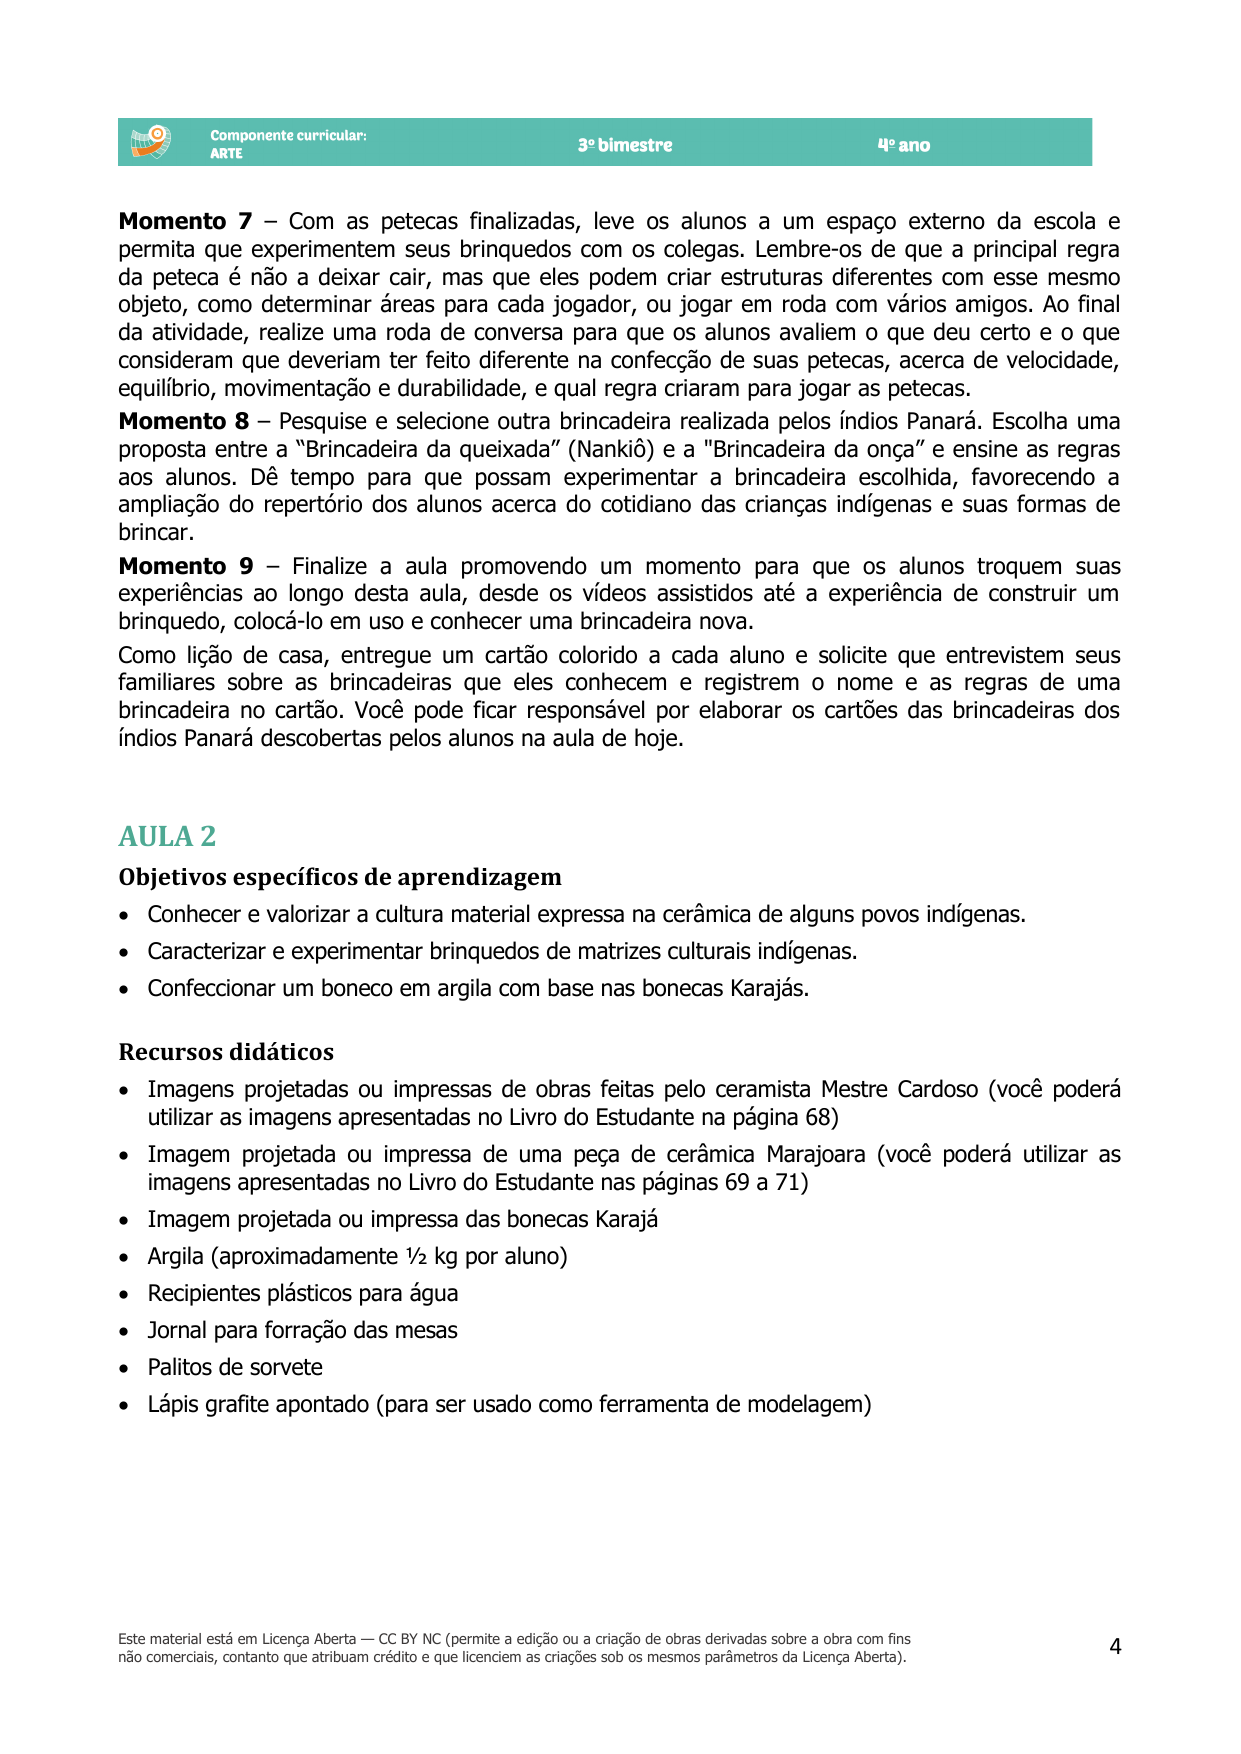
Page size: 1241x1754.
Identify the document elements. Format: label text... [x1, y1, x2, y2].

text Lápis grafite apontado (para ser usado como ferramenta de modelagem) [118, 1389, 1122, 1417]
text Argila (aproximadamente ½ kg por aluno) [118, 1241, 1122, 1269]
text Recipientes plásticos para água [118, 1278, 1122, 1306]
text AULA 2 [118, 817, 1122, 853]
text Imagens projetadas ou impressas de obras feitas pelo ceramista Mestre Cardoso (você poderá utilizar as imagens apresentadas no Livro do Estudante na página 68) [118, 1075, 1122, 1131]
text Momento 8 – Pesquise e selecione outra brincadeira realizada pelos índios Panará. Escolha uma proposta entre a “Brincadeira da queixada” (Nankiô) e a "Brincadeira da onça” e ensine as regras aos alunos. Dê tempo para que possam experimentar a brincadeira escolhida, favorecendo a ampliação do repertório dos alunos acerca do cotidiano das crianças indígenas e suas formas de brincar. [118, 407, 1122, 545]
text Como lição de casa, entregue um cartão colorido a cada aluno e solicite que entrevistem seus familiares sobre as brincadeiras que eles conhecem e registrem o nome e as regras de uma brincadeira no cartão. Você pode ficar responsável por elaborar os cartões das brincadeiras dos índios Panará descobertas pelos alunos na aula de hoje. [118, 640, 1122, 751]
picture [118, 118, 1093, 166]
text Confeccionar um boneco em argila com base nas bonecas Karajás. [118, 973, 1122, 1001]
text Jornal para forração das mesas [118, 1315, 1122, 1343]
text Conhecer e valorizar a cultura material expressa na cerâmica de alguns povos indígenas. [118, 899, 1122, 927]
text Momento 9 – Finalize a aula promovendo um momento para que os alunos troquem suas experiências ao longo desta aula, desde os vídeos assistidos até a experiência de construir um brinquedo, colocá-lo em uso e conhecer uma brincadeira nova. [118, 551, 1122, 634]
text Recursos didáticos [118, 1037, 1122, 1066]
text Palitos de sorvete [118, 1352, 1122, 1380]
text Objetivos específicos de aprendizagem [118, 861, 1122, 890]
text Momento 7 – Com as petecas finalizadas, leve os alunos a um espaço externo da escola e permita que experimentem seus brinquedos com os colegas. Lembre-os de que a principal regra da peteca é não a deixar cair, mas que eles podem criar estruturas diferentes com esse mesmo objeto, como determinar áreas para cada jogador, ou jogar em roda com vários amigos. Ao final da atividade, realize uma roda de conversa para que os alunos avaliem o que deu certo e o que consideram que deveriam ter feito diferente na confecção de suas petecas, acerca de velocidade, equilíbrio, movimentação e durabilidade, e qual regra criaram para jogar as petecas. [118, 207, 1122, 401]
text Caracterizar e experimentar brinquedos de matrizes culturais indígenas. [118, 936, 1122, 964]
text Imagem projetada ou impressa de uma peça de cerâmica Marajoara (você poderá utilizar as imagens apresentadas no Livro do Estudante nas páginas 69 a 71) [118, 1139, 1122, 1195]
text Imagem projetada ou impressa das bonecas Karajá [118, 1204, 1122, 1232]
